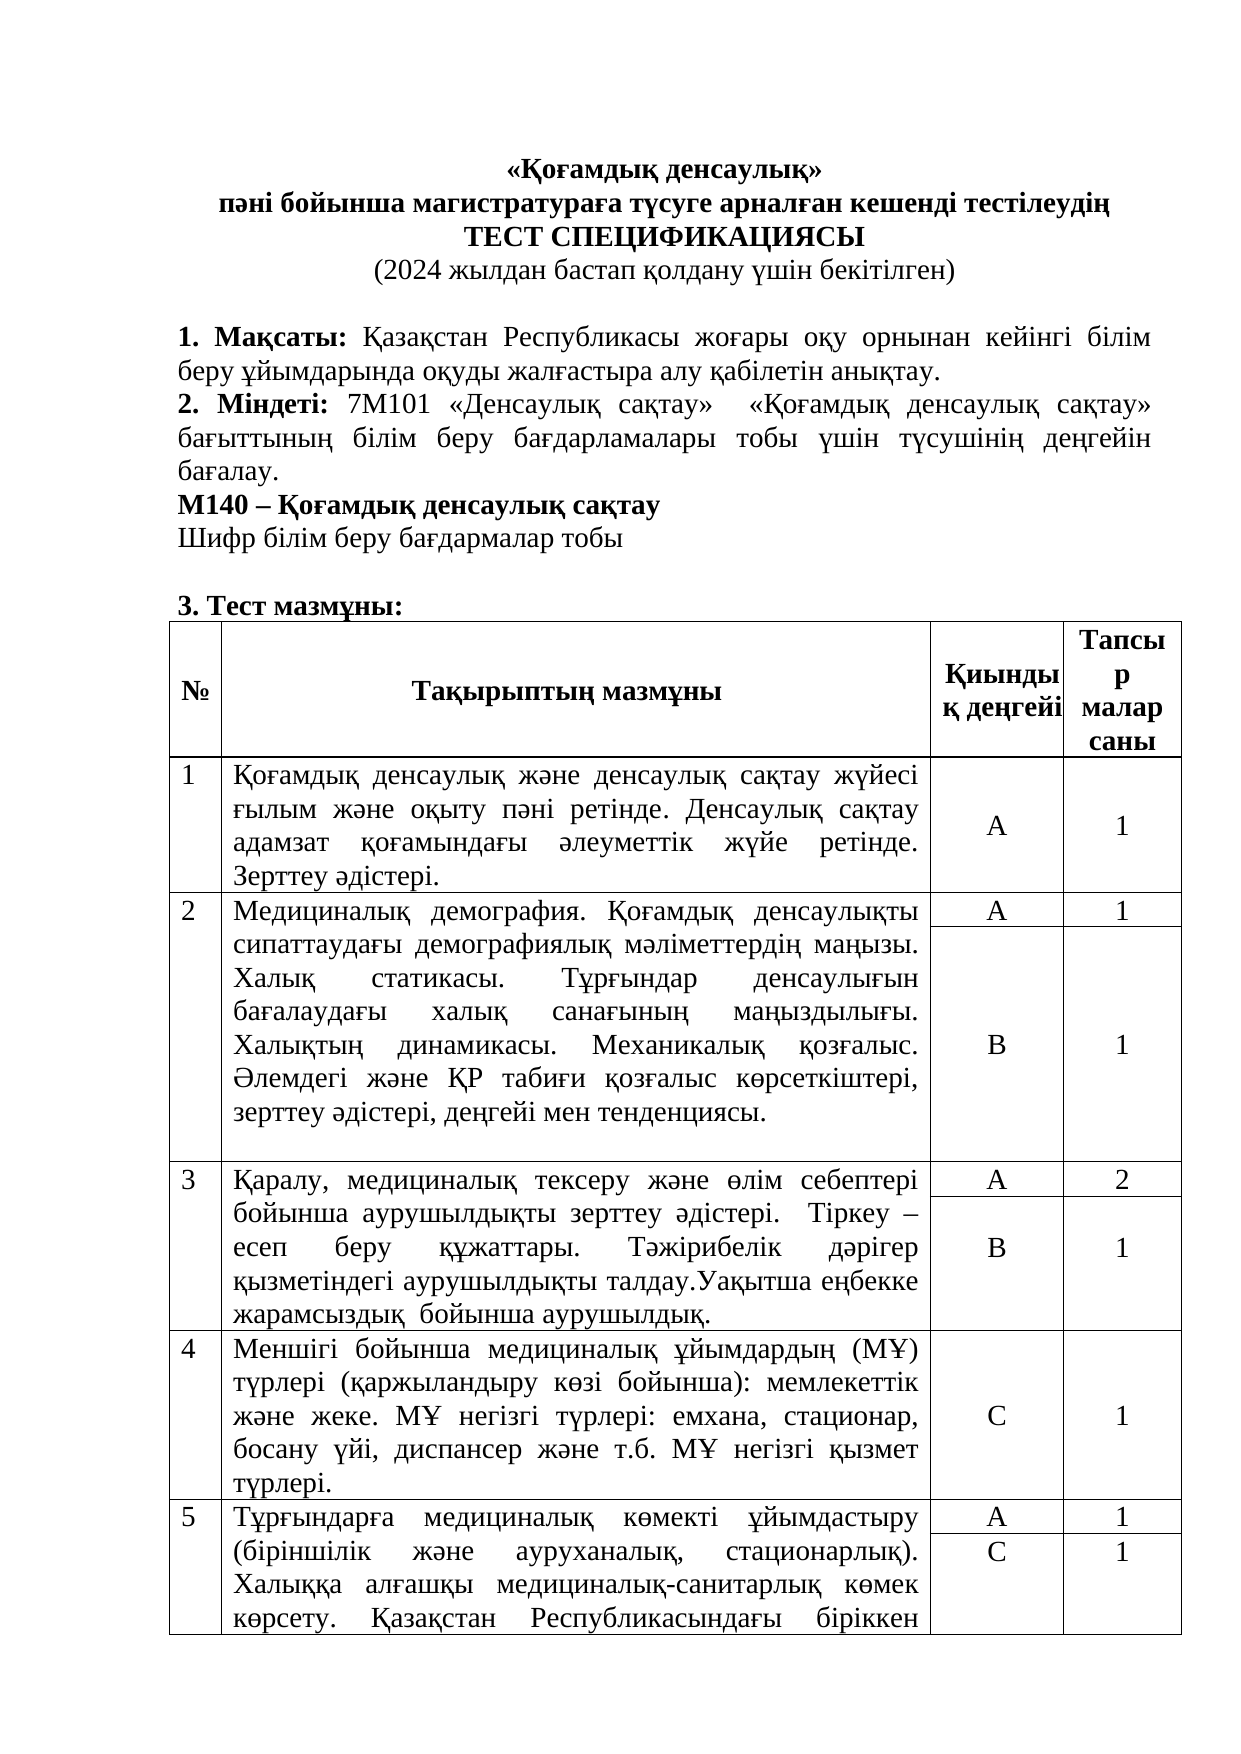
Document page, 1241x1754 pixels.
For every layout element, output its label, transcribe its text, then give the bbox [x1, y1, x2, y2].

table_cell А [931, 758, 1063, 892]
table_cell 2 [1064, 1162, 1181, 1196]
table_cell 1 [1064, 758, 1181, 892]
table_cell 1 [1064, 1500, 1181, 1533]
table_cell 1 [1064, 1331, 1181, 1498]
table_cell Қаралу, медициналық тексеру және өлім себептері бойынша аурушылдықты зерттеу әдістері. Тіркеу – есеп беру құжаттары. Тәжірибелік дәрігер қызметіндегі аурушылдықты талдау.Уақытша еңбекке жарамсыздық бойынша аурушылдық. [222, 1162, 930, 1330]
text Шифр білім беру бағдармалар тобы [177, 521, 1152, 554]
text 3. Тест мазмұны: [177, 588, 1152, 621]
table_header Тақырыптың мазмұны [222, 622, 930, 756]
table_header № [170, 622, 221, 756]
table_cell В [931, 927, 1063, 1161]
table_cell Қоғамдық денсаулық және денсаулық сақтау жүйесі ғылым және оқыту пәні ретінде. Денсаулық сақтау адамзат қоғамындағы әлеуметтік жүйе ретінде. Зерттеу әдістері. [222, 758, 930, 892]
table_cell 1 [1064, 1534, 1181, 1634]
table_cell 5 [170, 1500, 221, 1634]
table_cell 3 [170, 1162, 221, 1330]
table_cell 2 [170, 893, 221, 1161]
table_cell 4 [170, 1331, 221, 1498]
text 1. Мақсаты: Қазақстан Республикасы жоғары оқу орнынан кейінгі білім беру ұйымдарында оқуды жалғастыра алу қабілетін анықтау. [177, 319, 1152, 386]
table_header Тапсыр малар саны [1064, 622, 1181, 756]
table_cell С [931, 1534, 1063, 1634]
table_cell А [931, 893, 1063, 926]
table_cell В [931, 1197, 1063, 1330]
text М140 – Қоғамдық денсаулық сақтау [177, 487, 1152, 521]
table_cell Медициналық демография. Қоғамдық денсаулықты сипаттаудағы демографиялық мәліметтердің маңызы. Халық статикасы. Тұрғындар денсаулығын бағалаудағы халық санағының маңыздылығы. Халықтың динамикасы. Механикалық қозғалыс. Әлемдегі және ҚР табиғи қозғалыс көрсеткіштері, зерттеу әдістері, деңгейі мен тенденциясы. [222, 893, 930, 1161]
table_cell 1 [1064, 893, 1181, 926]
table_cell Меншігі бойынша медициналық ұйымдардың (МҰ) түрлері (қаржыландыру көзі бойынша): мемлекеттік және жеке. МҰ негізгі түрлері: емхана, стационар, босану үйі, диспансер және т.б. МҰ негізгі қызмет түрлері. [222, 1331, 930, 1498]
text пәні бойынша магистратураға түсуге арналған кешенді тестілеудің [177, 185, 1152, 219]
table_cell Тұрғындарға медициналық көмекті ұйымдастыру (біріншілік және ауруханалық, стационарлық). Халыққа алғашқы медициналық-санитарлық көмек көрсету. Қазақстан Республикасындағы біріккен ұлттық денсаулық сақтау жүйесі. [222, 1500, 930, 1634]
text «Қоғамдық денсаулық» [177, 152, 1152, 185]
text (2024 жылдан бастап қолдану үшін бекітілген) [177, 252, 1152, 286]
table_cell 1 [1064, 1197, 1181, 1330]
table_cell С [931, 1331, 1063, 1498]
table_cell 1 [170, 758, 221, 892]
text 2. Міндеті: 7М101 «Денсаулық сақтау» «Қоғамдық денсаулық сақтау» бағыттының білім беру бағдарламалары тобы үшін түсушінің деңгейін бағалау. [177, 386, 1152, 487]
table_header Қиындық деңгейі [931, 622, 1063, 756]
table_cell А [931, 1162, 1063, 1196]
table_cell 1 [1064, 927, 1181, 1161]
text ТЕСТ СПЕЦИФИКАЦИЯСЫ [177, 219, 1152, 252]
table_cell А [931, 1500, 1063, 1533]
